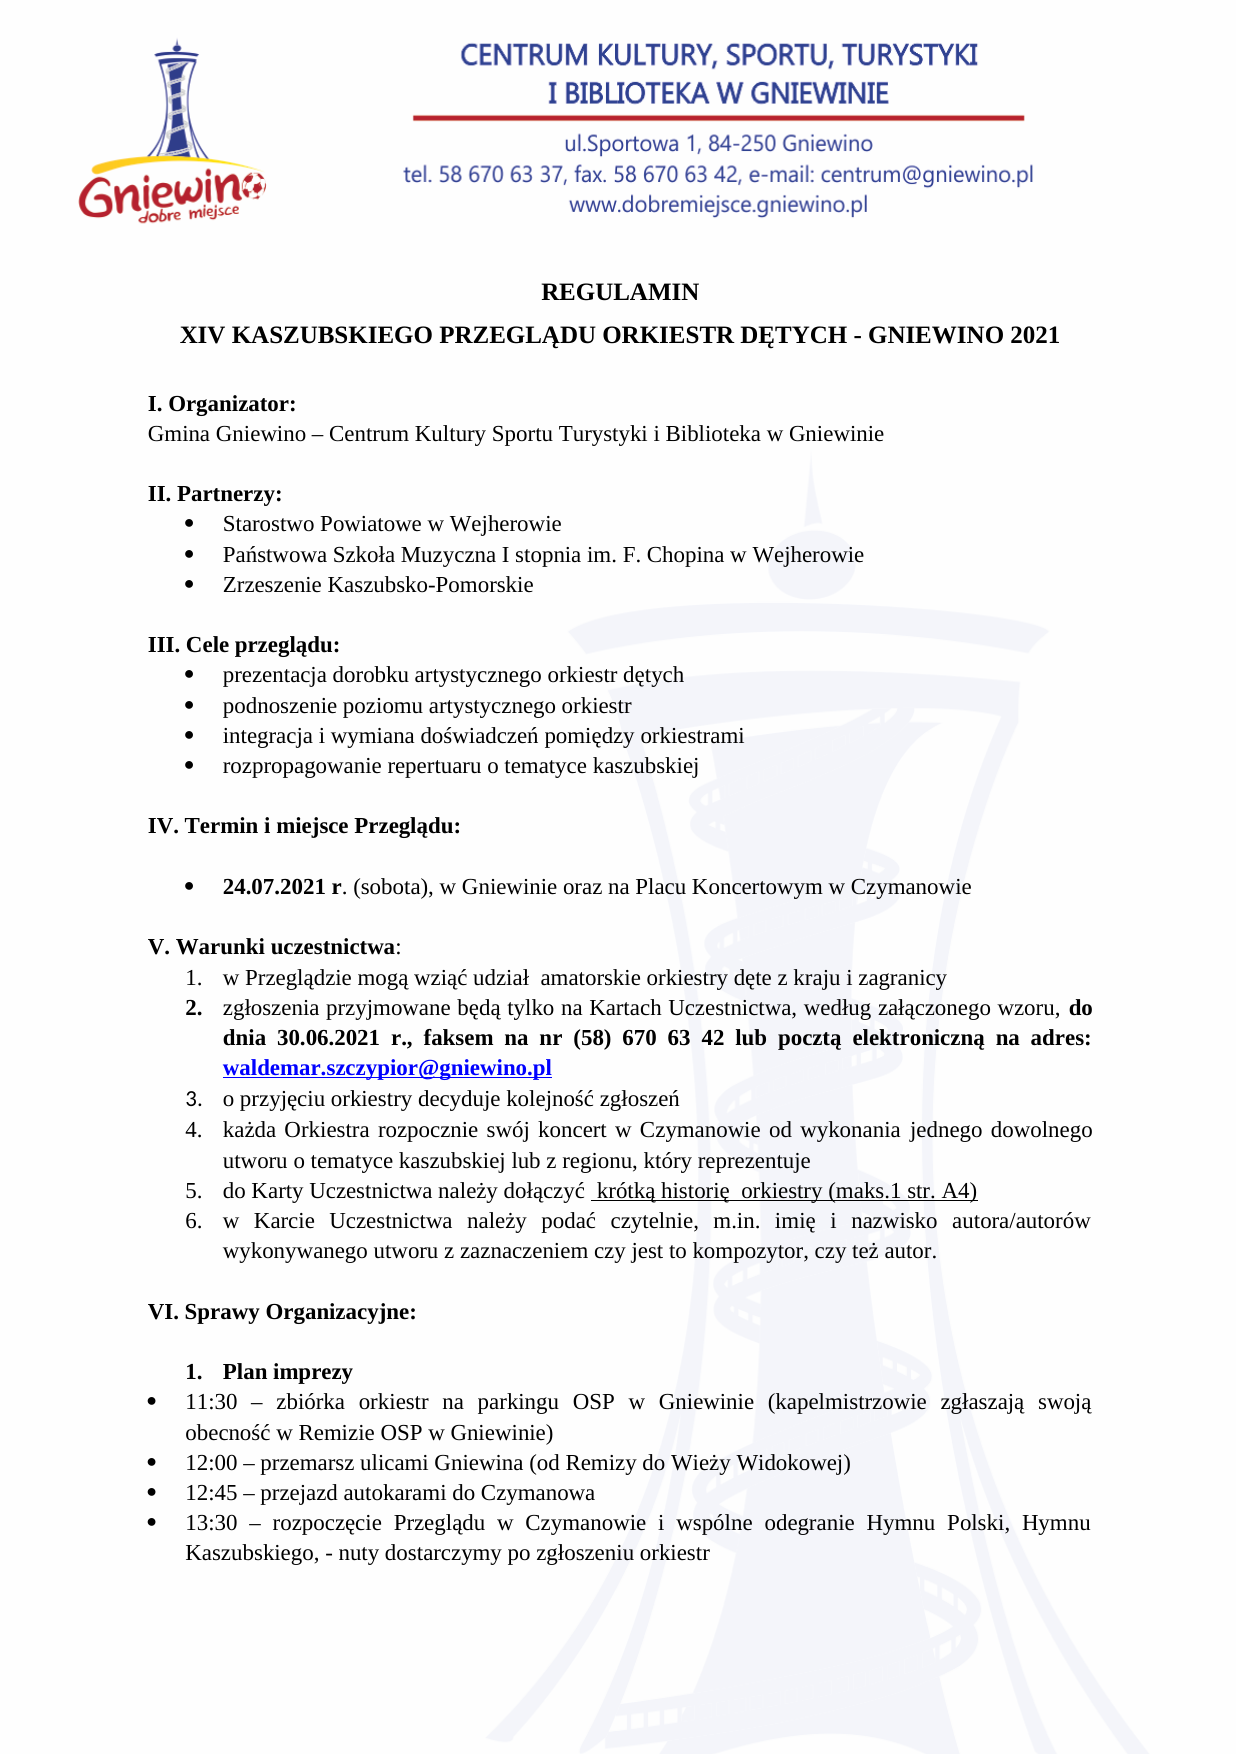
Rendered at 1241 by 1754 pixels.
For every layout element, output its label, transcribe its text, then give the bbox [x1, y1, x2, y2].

text REGULAMIN [148, 277, 1093, 306]
list zgłoszenia przyjmowane będą tylko na Kartach Uczestnictwa, według załączonego wzoru, do dnia 30.06.2021 r., faksem na nr (58) 670 63 42 lub pocztą elektroniczną na adres: waldemar.szczypior@gniewino.pl [185, 994, 1093, 1081]
text II. Partnerzy: [148, 480, 1093, 507]
list prezentacja dorobku artystycznego orkiestr dętych [185, 661, 1093, 688]
list do Karty Uczestnictwa należy dołączyć krótką historię orkiestry (maks.1 str. A4) [185, 1177, 1093, 1203]
list integracja i wymiana doświadczeń pomiędzy orkiestrami [185, 722, 1093, 748]
list każda Orkiestra rozpocznie swój koncert w Czymanowie od wykonania jednego dowolnego utworu o tematyce kaszubskiej lub z regionu, który reprezentuje [185, 1117, 1093, 1173]
list 11:30 – zbiórka orkiestr na parkingu OSP w Gniewinie (kapelmistrzowie zgłaszają swoją obecność w Remizie OSP w Gniewinie) [148, 1388, 1093, 1445]
list Państwowa Szkoła Muzyczna I stopnia im. F. Chopina w Wejherowie [185, 541, 1093, 567]
list 13:30 – rozpoczęcie Przeglądu w Czymanowie i wspólne odegranie Hymnu Polski, Hymnu Kaszubskiego, - nuty dostarczymy po zgłoszeniu orkiestr [148, 1509, 1093, 1566]
text V. Warunki uczestnictwa: [148, 933, 1093, 960]
list Plan imprezy [185, 1358, 1093, 1384]
picture [0, 0, 1237, 1754]
list Zrzeszenie Kaszubsko-Pomorskie [185, 571, 1093, 597]
text VI. Sprawy Organizacyjne: [148, 1298, 1093, 1324]
text III. Cele przeglądu: [148, 631, 1093, 658]
list 24.07.2021 r. (sobota), w Gniewinie oraz na Placu Koncertowym w Czymanowie [185, 873, 1093, 899]
list w Karcie Uczestnictwa należy podać czytelnie, m.in. imię i nazwisko autora/autorów wykonywanego utworu z zaznaczeniem czy jest to kompozytor, czy też autor. [185, 1207, 1093, 1264]
list o przyjęciu orkiestry decyduje kolejność zgłoszeń [185, 1084, 1093, 1112]
text Gmina Gniewino – Centrum Kultury Sportu Turystyki i Biblioteka w Gniewinie [148, 420, 1093, 446]
list Starostwo Powiatowe w Wejherowie [185, 510, 1093, 537]
text I. Organizator: [148, 389, 1093, 416]
list 12:00 – przemarsz ulicami Gniewina (od Remizy do Wieży Widokowej) [148, 1449, 1093, 1475]
list 12:45 – przejazd autokarami do Czymanowa [148, 1479, 1093, 1505]
list rozpropagowanie repertuaru o tematyce kaszubskiej [185, 752, 1093, 778]
list w Przeglądzie mogą wziąć udział amatorskie orkiestry dęte z kraju i zagranicy [185, 963, 1093, 990]
text XIV KASZUBSKIEGO PRZEGLĄDU ORKIESTR DĘTYCH - GNIEWINO 2021 [148, 320, 1093, 349]
text IV. Termin i miejsce Przeglądu: [148, 812, 1093, 839]
list podnoszenie poziomu artystycznego orkiestr [185, 692, 1093, 718]
